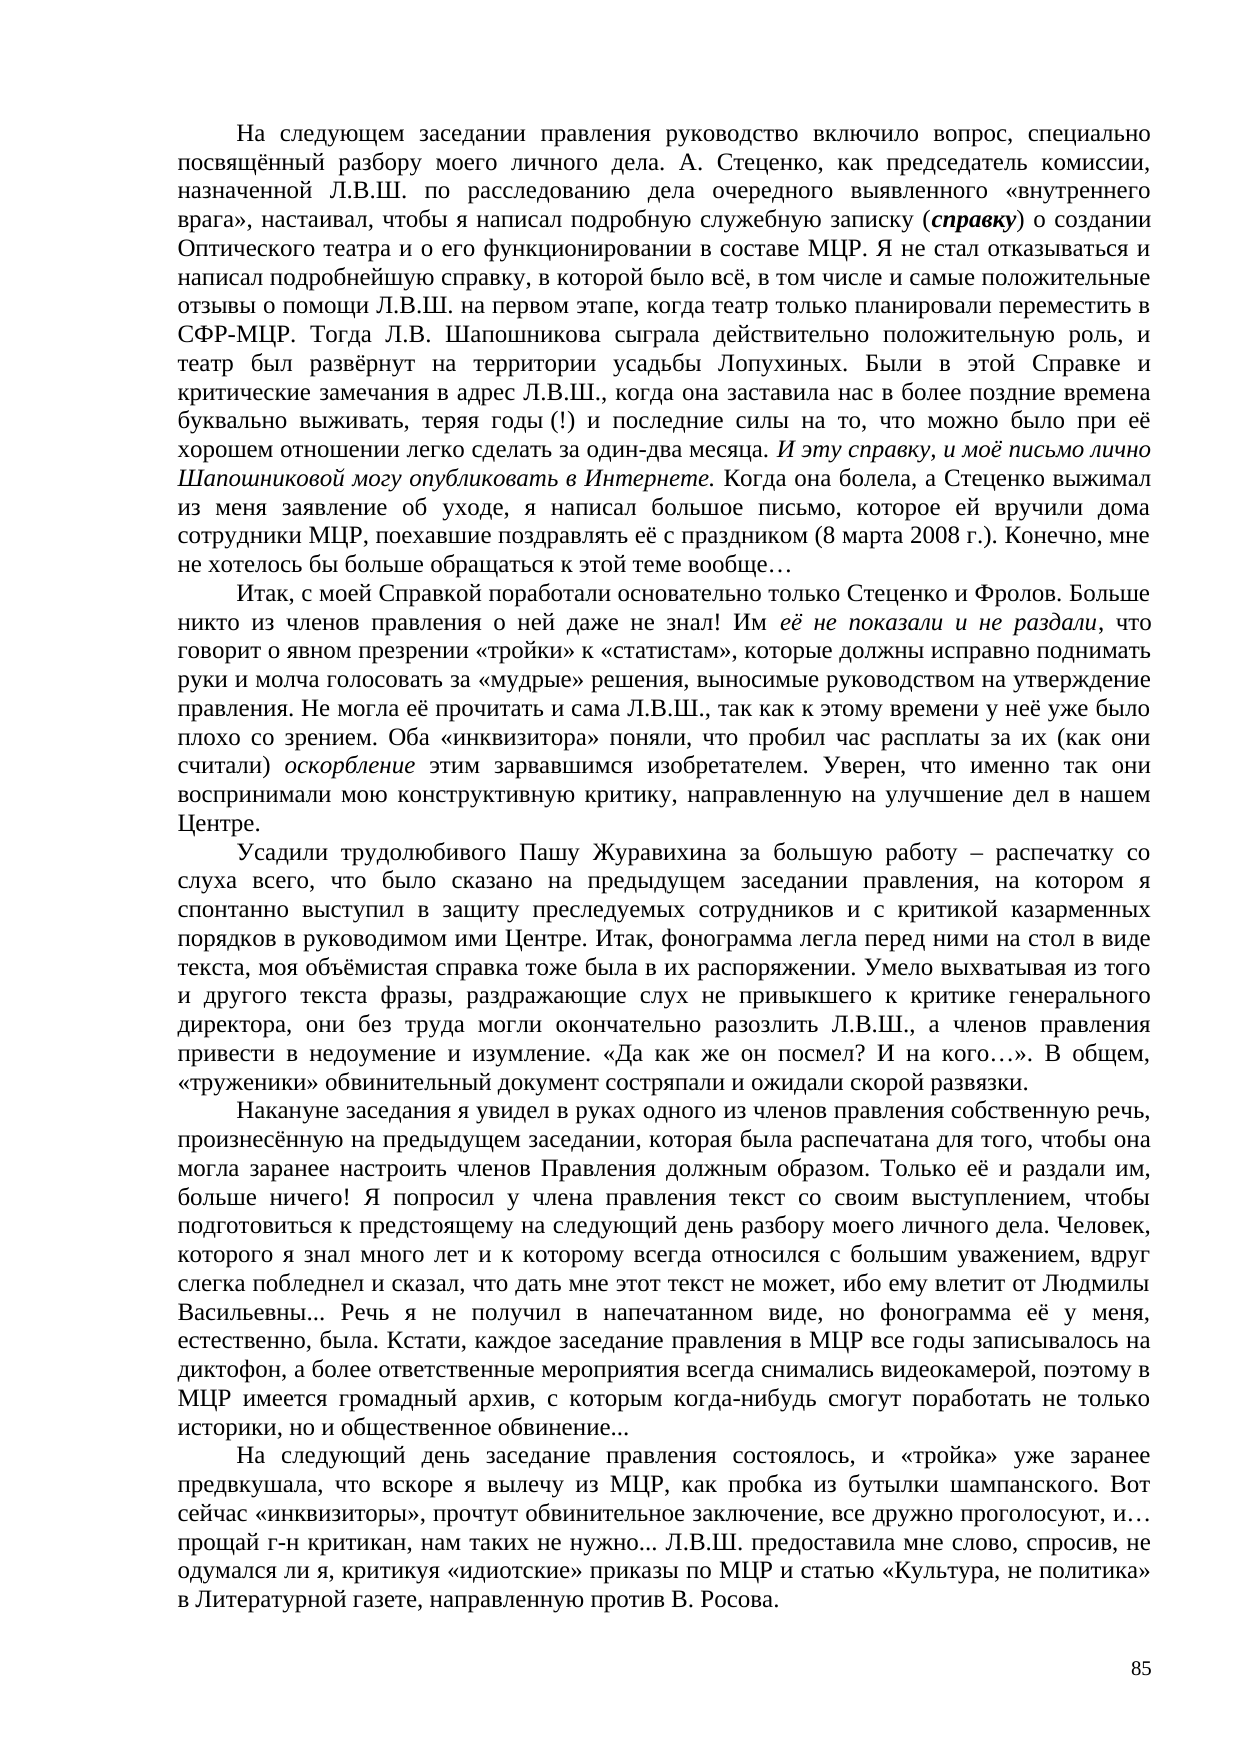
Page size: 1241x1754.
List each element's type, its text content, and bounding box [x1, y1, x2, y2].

text Усадили трудолюбивого Пашу Журавихина за большую работу – распечатку со слуха всего, что было сказано на предыдущем заседании правления, на котором я спонтанно выступил в защиту преследуемых сотрудников и с критикой казарменных порядков в руководимом ими Центре. Итак, фонограмма легла перед ними на стол в виде текста, моя объёмистая справка тоже была в их распоряжении. Умело выхватывая из того и другого текста фразы, раздражающие слух не привыкшего к критике генерального директора, они без труда могли окончательно разозлить Л.В.Ш., а членов правления привести в недоумение и изумление. «Да как же он посмел? И на кого…». В общем, «труженики» обвинительный документ состряпали и ожидали скорой развязки. [177, 837, 1152, 1096]
text Итак, с моей Справкой поработали основательно только Стеценко и Фролов. Больше никто из членов правления о ней даже не знал! Им её не показали и не раздали, что говорит о явном презрении «тройки» к «статистам», которые должны исправно поднимать руки и молча голосовать за «мудрые» решения, выносимые руководством на утверждение правления. Не могла её прочитать и сама Л.В.Ш., так как к этому времени у неё уже было плохо со зрением. Оба «инквизитора» поняли, что пробил час расплаты за их (как они считали) оскорбление этим зарвавшимся изобретателем. Уверен, что именно так они воспринимали мою конструктивную критику, направленную на улучшение дел в нашем Центре. [177, 578, 1152, 837]
text На следующий день заседание правления состоялось, и «тройка» уже заранее предвкушала, что вскоре я вылечу из МЦР, как пробка из бутылки шампанского. Вот сейчас «инквизиторы», прочтут обвинительное заключение, все дружно проголосуют, и… прощай г-н критикан, нам таких не нужно... Л.В.Ш. предоставила мне слово, спросив, не одумался ли я, критикуя «идиотские» приказы по МЦР и статью «Культура, не политика» в Литературной газете, направленную против В. Росова. [177, 1441, 1152, 1613]
text Накануне заседания я увидел в руках одного из членов правления собственную речь, произнесённую на предыдущем заседании, которая была распечатана для того, чтобы она могла заранее настроить членов Правления должным образом. Только её и раздали им, больше ничего! Я попросил у члена правления текст со своим выступлением, чтобы подготовиться к предстоящему на следующий день разбору моего личного дела. Человек, которого я знал много лет и к которому всегда относился с большим уважением, вдруг слегка побледнел и сказал, что дать мне этот текст не может, ибо ему влетит от Людмилы Васильевны... Речь я не получил в напечатанном виде, но фонограмма её у меня, естественно, была. Кстати, каждое заседание правления в МЦР все годы записывалось на диктофон, а более ответственные мероприятия всегда снимались видеокамерой, поэтому в МЦР имеется громадный архив, с которым когда-нибудь смогут поработать не только историки, но и общественное обвинение... [177, 1096, 1152, 1441]
text На следующем заседании правления руководство включило вопрос, специально посвящённый разбору моего личного дела. А. Стеценко, как председатель комиссии, назначенной Л.В.Ш. по расследованию дела очередного выявленного «внутреннего врага», настаивал, чтобы я написал подробную служебную записку (справку) о создании Оптического театра и о его функционировании в составе МЦР. Я не стал отказываться и написал подробнейшую справку, в которой было всё, в том числе и самые положительные отзывы о помощи Л.В.Ш. на первом этапе, когда театр только планировали переместить в СФР-МЦР. Тогда Л.В. Шапошникова сыграла действительно положительную роль, и театр был развёрнут на территории усадьбы Лопухиных. Были в этой Справке и критические замечания в адрес Л.В.Ш., когда она заставила нас в более поздние времена буквально выживать, теряя годы (!) и последние силы на то, что можно было при её хорошем отношении легко сделать за один-два месяца. И эту справку, и моё письмо лично Шапошниковой могу опубликовать в Интернете. Когда она болела, а Стеценко выжимал из меня заявление об уходе, я написал большое письмо, которое ей вручили дома сотрудники МЦР, поехавшие поздравлять её с праздником (8 марта 2008 г.). Конечно, мне не хотелось бы больше обращаться к этой теме вообще… [177, 118, 1152, 578]
